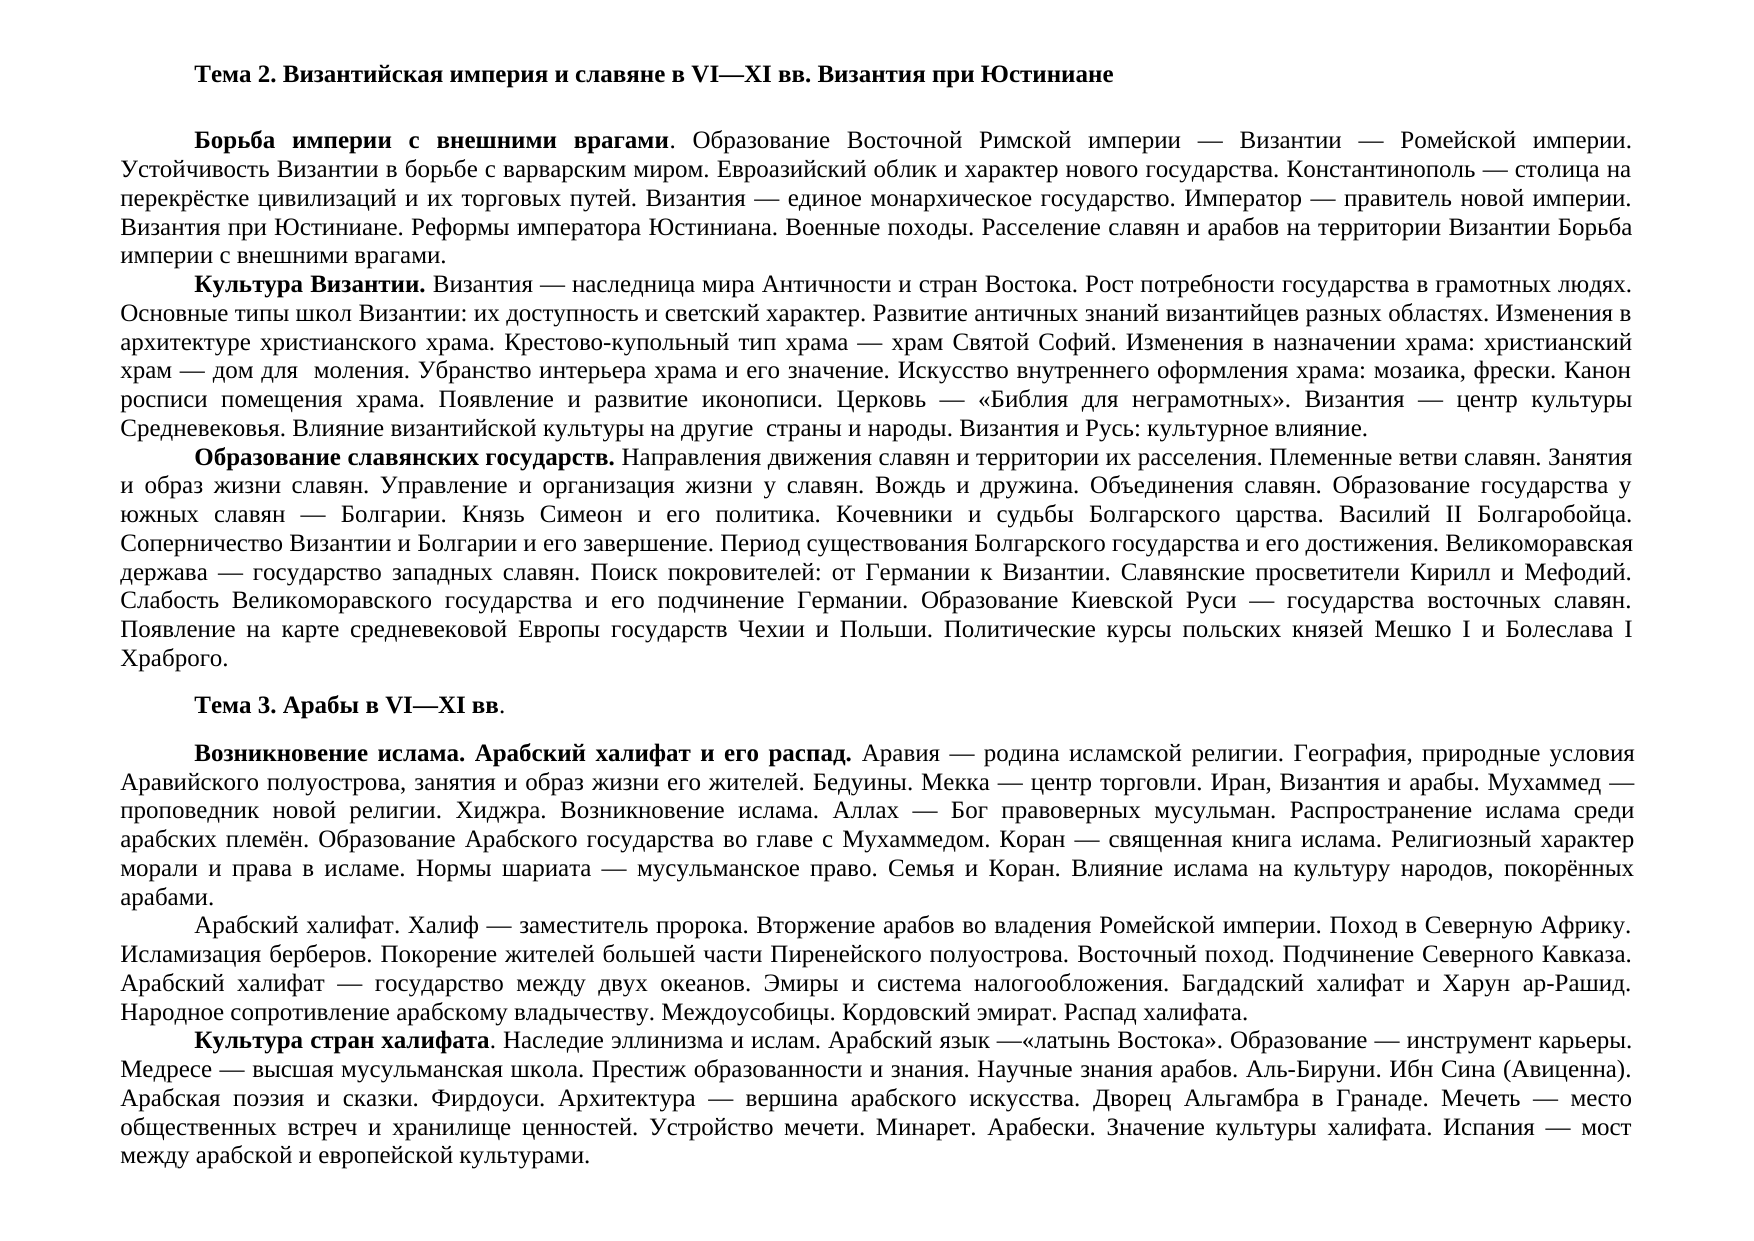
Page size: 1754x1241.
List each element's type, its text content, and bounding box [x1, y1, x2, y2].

text Образование славянских государств. Направления движения славян и территории их расселения. Племенные ветви славян. Занятия и образ жизни славян. Управление и организация жизни у славян. Вождь и дружина. Объединения славян. Образование государства у южных славян — Болгарии. Князь Симеон и его политика. Кочевники и судьбы Болгарского царства. Василий II Болгаробойца. Соперничество Византии и Болгарии и его завершение. Период существования Болгарского государства и его достижения. Великоморавская держава — государство западных славян. Поиск покровителей: от Германии к Византии. Славянские просветители Кирилл и Мефодий. Слабость Великоморавского государства и его подчинение Германии. Образование Киевской Руси — государства восточных славян. Появление на карте средневековой Европы государств Чехии и Польши. Политические курсы польских князей Мешко I и Болеслава I Храброго. [120, 442, 1634, 672]
text Арабский халифат. Халиф — заместитель пророка. Вторжение арабов во владения Ромейской империи. Поход в Северную Африку. Исламизация берберов. Покорение жителей большей части Пиренейского полуострова. Восточный поход. Подчинение Северного Кавказа. Арабский халифат — государство между двух океанов. Эмиры и система налогообложения. Багдадский халифат и Харун ар-Рашид. Народное сопротивление арабскому владычеству. Междоусобицы. Кордовский эмират. Распад халифата. [120, 910, 1634, 1025]
text Возникновение ислама. Арабский халифат и его распад. Аравия — родина исламской религии. География, природные условия Аравийского полуострова, занятия и образ жизни его жителей. Бедуины. Мекка — центр торговли. Иран, Византия и арабы. Мухаммед — проповедник новой религии. Хиджра. Возникновение ислама. Аллах — Бог правоверных мусульман. Распространение ислама среди арабских племён. Образование Арабского государства во главе с Мухаммедом. Коран — священная книга ислама. Религиозный характер морали и права в исламе. Нормы шариата — мусульманское право. Семья и Коран. Влияние ислама на культуру народов, покорённых арабами. [120, 738, 1636, 910]
text Тема 3. Арабы в VI—XI вв. [120, 690, 1634, 719]
text Борьба империи с внешними врагами. Образование Восточной Римской империи — Византии — Ромейской империи. Устойчивость Византии в борьбе с варварским миром. Евроазийский облик и характер нового государства. Константинополь — столица на перекрёстке цивилизаций и их торговых путей. Византия — единое монархическое государство. Император — правитель новой империи. Византия при Юстиниане. Реформы императора Юстиниана. Военные походы. Расселение славян и арабов на территории Византии Борьба империи с внешними врагами. [120, 125, 1634, 269]
text Культура Византии. Византия — наследница мира Античности и стран Востока. Рост потребности государства в грамотных людях. Основные типы школ Византии: их доступность и светский характер. Развитие античных знаний византийцев разных областях. Изменения в архитектуре христианского храма. Крестово-купольный тип храма — храм Святой Софий. Изменения в назначении храма: христианский храм — дом для моления. Убранство интерьера храма и его значение. Искусство внутреннего оформления храма: мозаика, фрески. Канон росписи помещения храма. Появление и развитие иконописи. Церковь — «Библия для неграмотных». Византия — центр культуры Средневековья. Влияние византийской культуры на другие страны и народы. Византия и Русь: культурное влияние. [120, 269, 1634, 442]
text Культура стран халифата. Наследие эллинизма и ислам. Арабский язык —«латынь Востока». Образование — инструмент карьеры. Медресе — высшая мусульманская школа. Престиж образованности и знания. Научные знания арабов. Аль-Бируни. Ибн Сина (Авиценна). Арабская поэзия и сказки. Фирдоуси. Архитектура — вершина арабского искусства. Дворец Альгамбра в Гранаде. Мечеть — место общественных встреч и хранилище ценностей. Устройство мечети. Минарет. Арабески. Значение культуры халифата. Испания — мост между арабской и европейской культурами. [120, 1025, 1634, 1169]
text Тема 2. Византийская империя и славяне в VI—XI вв. Византия при Юстиниане [120, 59, 1634, 88]
